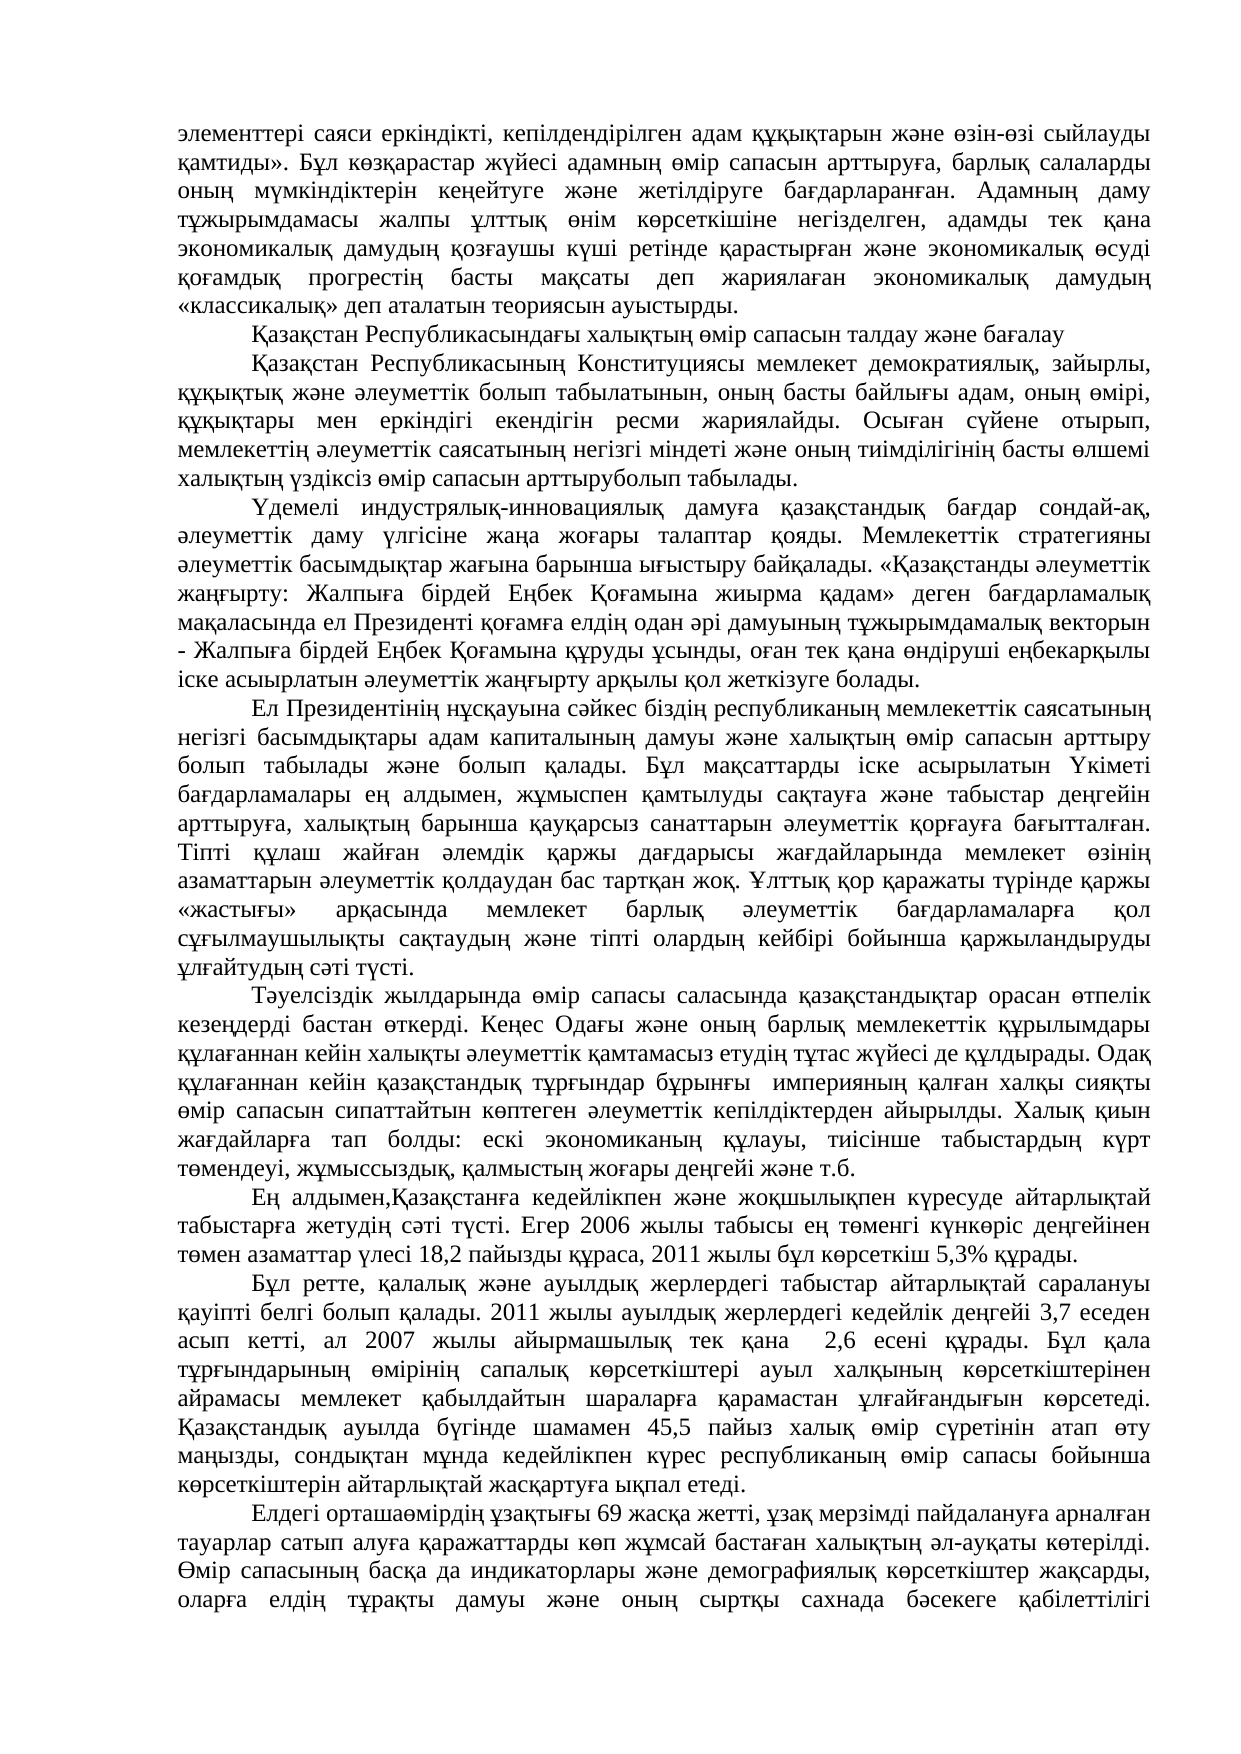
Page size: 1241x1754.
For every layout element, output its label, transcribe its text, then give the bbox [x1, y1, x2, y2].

text Үдемелі индустрялық-инновациялық дамуға қазақстандық бағдар сондай-ақ, әлеуметтік даму үлгісіне жаңа жоғары талаптар қояды. Мемлекеттік стратегияны әлеуметтік басымдықтар жағына барынша ығыстыру байқалады. «Қазақстанды әлеуметтік жаңғырту: Жалпыға бірдей Еңбек Қоғамына жиырма қадам» деген бағдарламалық мақаласында ел Президенті қоғамға елдің одан әрі дамуының тұжырымдамалық векторын - Жалпыға бірдей Еңбек Қоғамына құруды ұсынды, оған тек қана өндіруші еңбекарқылы іске асыырлатын әлеуметтік жаңғырту арқылы қол жеткізуге болады. [177, 492, 1152, 693]
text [177, 1498, 1152, 1613]
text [177, 118, 1152, 319]
text Қазақстан Республикасының Конституциясы мемлекет демократиялық, зайырлы, құқықтық және әлеуметтік болып табылатынын, оның басты байлығы адам, оның өмірі, құқықтары мен еркіндігі екендігін ресми жариялайды. Осыған сүйене отырып, мемлекеттің әлеуметтік саясатының негізгі міндеті және оның тиімділігінің басты өлшемі халықтың үздіксіз өмір сапасын арттыруболып табылады. [177, 348, 1152, 492]
text Қазақстан Республикасындағы халықтың өмір сапасын талдау және бағалау [177, 319, 1152, 348]
text Бұл ретте, қалалық және ауылдық жерлердегі табыстар айтарлықтай саралануы қауіпті белгі болып қалады. 2011 жылы ауылдық жерлердегі кедейлік деңгейі 3,7 еседен асып кетті, ал 2007 жылы айырмашылық тек қана 2,6 есені құрады. Бұл қала тұрғындарының өмірінің сапалық көрсеткіштері ауыл халқының көрсеткіштерінен айрамасы мемлекет қабылдайтын шараларға қарамастан ұлғайғандығын көрсетеді. Қазақстандық ауылда бүгінде шамамен 45,5 пайыз халық өмір сүретінін атап өту маңызды, сондықтан мұнда кедейлікпен күрес республиканың өмір сапасы бойынша көрсеткіштерін айтарлықтай жасқартуға ықпал етеді. [177, 1268, 1152, 1498]
text Ең алдымен,Қазақстанға кедейлікпен және жоқшылықпен күресуде айтарлықтай табыстарға жетудің сәті түсті. Егер 2006 жылы табысы ең төменгі күнкөріс деңгейінен төмен азаматтар үлесі 18,2 пайызды құраса, 2011 жылы бұл көрсеткіш 5,3% құрады. [177, 1182, 1152, 1268]
text Ел Президентінің нұсқауына сәйкес біздің республиканың мемлекеттік саясатының негізгі басымдықтары адам капиталының дамуы және халықтың өмір сапасын арттыру болып табылады және болып қалады. Бұл мақсаттарды іске асырылатын Үкіметі бағдарламалары ең алдымен, жұмыспен қамтылуды сақтауға және табыстар деңгейін арттыруға, халықтың барынша қауқарсыз санаттарын әлеуметтік қорғауға бағытталған. Тіпті құлаш жайған әлемдік қаржы дағдарысы жағдайларында мемлекет өзінің азаматтарын әлеуметтік қолдаудан бас тартқан жоқ. Ұлттық қор қаражаты түрінде қаржы «жастығы» арқасында мемлекет барлық әлеуметтік бағдарламаларға қол сұғылмаушылықты сақтаудың және тіпті олардың кейбірі бойынша қаржыландыруды ұлғайтудың сәті түсті. [177, 693, 1152, 981]
text Тәуелсіздік жылдарында өмір сапасы саласында қазақстандықтар орасан өтпелік кезеңдерді бастан өткерді. Кеңес Одағы және оның барлық мемлекеттік құрылымдары құлағаннан кейін халықты әлеуметтік қамтамасыз етудің тұтас жүйесі де құлдырады. Одақ құлағаннан кейін қазақстандық тұрғындар бұрынғы империяның қалған халқы сияқты өмір сапасын сипаттайтын көптеген әлеуметтік кепілдіктерден айырылды. Халық қиын жағдайларға тап болды: ескі экономиканың құлауы, тиісінше табыстардың күрт төмендеуі, жұмыссыздық, қалмыстың жоғары деңгейі және т.б. [177, 981, 1152, 1182]
